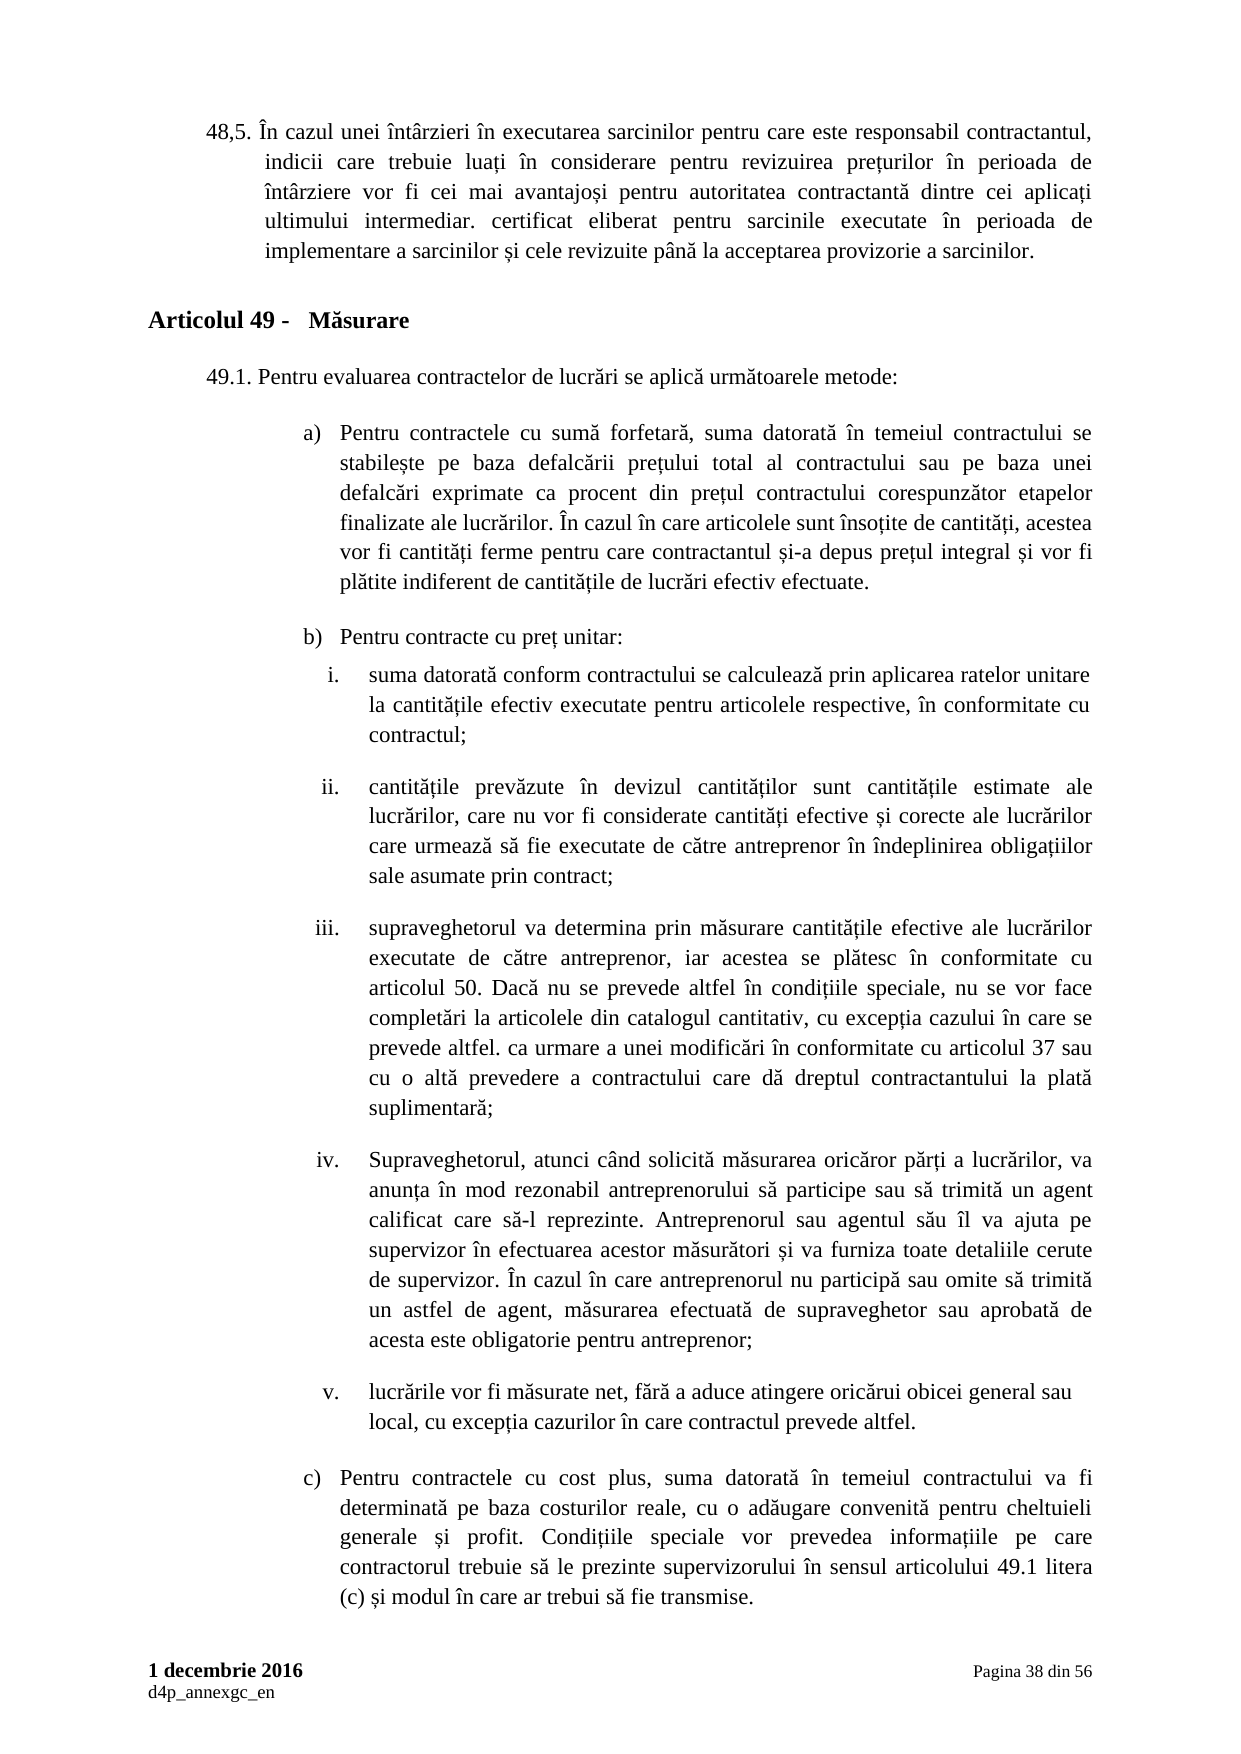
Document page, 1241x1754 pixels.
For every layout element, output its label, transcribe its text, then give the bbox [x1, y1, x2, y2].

text 1 decembrie 2016 Pagina 38 din 56 [148, 1658, 1094, 1682]
list Pentru contractele cu cost plus, suma datorată în temeiul contractului va fi determinată pe baza costurilor reale, cu o adăugare convenită pentru cheltuieli generale și profit. Condițiile speciale vor prevedea informațiile pe care contractorul trebuie să le prezinte supervizorului în sensul articolului 49.1 litera (c) și modul în care ar trebui să fie transmise. [303, 1464, 1094, 1609]
list lucrările vor fi măsurate net, fără a aduce atingere oricărui obicei general sau local, cu excepția cazurilor în care contractul prevede altfel. [322, 1378, 1092, 1434]
text Articolul 49 - Măsurare [148, 306, 1094, 334]
list supraveghetorul va determina prin măsurare cantitățile efective ale lucrărilor executate de către antreprenor, iar acestea se plătesc în conformitate cu articolul 50. Dacă nu se prevede altfel în condițiile speciale, nu se vor face completări la articolele din catalogul cantitativ, cu excepția cazului în care se prevede altfel. ca urmare a unei modificări în conformitate cu articolul 37 sau cu o altă prevedere a contractului care dă dreptul contractantului la plată suplimentară; [315, 914, 1094, 1120]
text 49.1. Pentru evaluarea contractelor de lucrări se aplică următoarele metode: [206, 363, 1094, 389]
list Pentru contractele cu sumă forfetară, suma datorată în temeiul contractului se stabilește pe baza defalcării prețului total al contractului sau pe baza unei defalcări exprimate ca procent din prețul contractului corespunzător etapelor finalizate ale lucrărilor. În cazul în care articolele sunt însoțite de cantități, acestea vor fi cantități ferme pentru care contractantul și-a depus prețul integral și vor fi plătite indiferent de cantitățile de lucrări efectiv efectuate. [303, 419, 1094, 594]
text d4p_annexgc_en [148, 1682, 1094, 1703]
list suma datorată conform contractului se calculează prin aplicarea ratelor unitare la cantitățile efectiv executate pentru articolele respective, în conformitate cu contractul; [327, 661, 1092, 747]
list Pentru contracte cu preț unitar: [303, 623, 1094, 650]
list cantitățile prevăzute în devizul cantităților sunt cantitățile estimate ale lucrărilor, care nu vor fi considerate cantități efective și corecte ale lucrărilor care urmează să fie executate de către antreprenor în îndeplinirea obligațiilor sale asumate prin contract; [321, 773, 1094, 888]
list Supraveghetorul, atunci când solicită măsurarea oricăror părți a lucrărilor, va anunța în mod rezonabil antreprenorului să participe sau să trimită un agent calificat care să-l reprezinte. Antreprenorul sau agentul său îl va ajuta pe supervizor în efectuarea acestor măsurători și va furniza toate detaliile cerute de supervizor. În cazul în care antreprenorul nu participă sau omite să trimită un astfel de agent, măsurarea efectuată de supraveghetor sau aprobată de acesta este obligatorie pentru antreprenor; [316, 1146, 1094, 1352]
text 48,5. În cazul unei întârzieri în executarea sarcinilor pentru care este responsabil contractantul, indicii care trebuie luați în considerare pentru revizuirea prețurilor în perioada de întârziere vor fi cei mai avantajoși pentru autoritatea contractantă dintre cei aplicați ultimului intermediar. certificat eliberat pentru sarcinile executate în perioada de implementare a sarcinilor și cele revizuite până la acceptarea provizorie a sarcinilor. [206, 118, 1094, 263]
